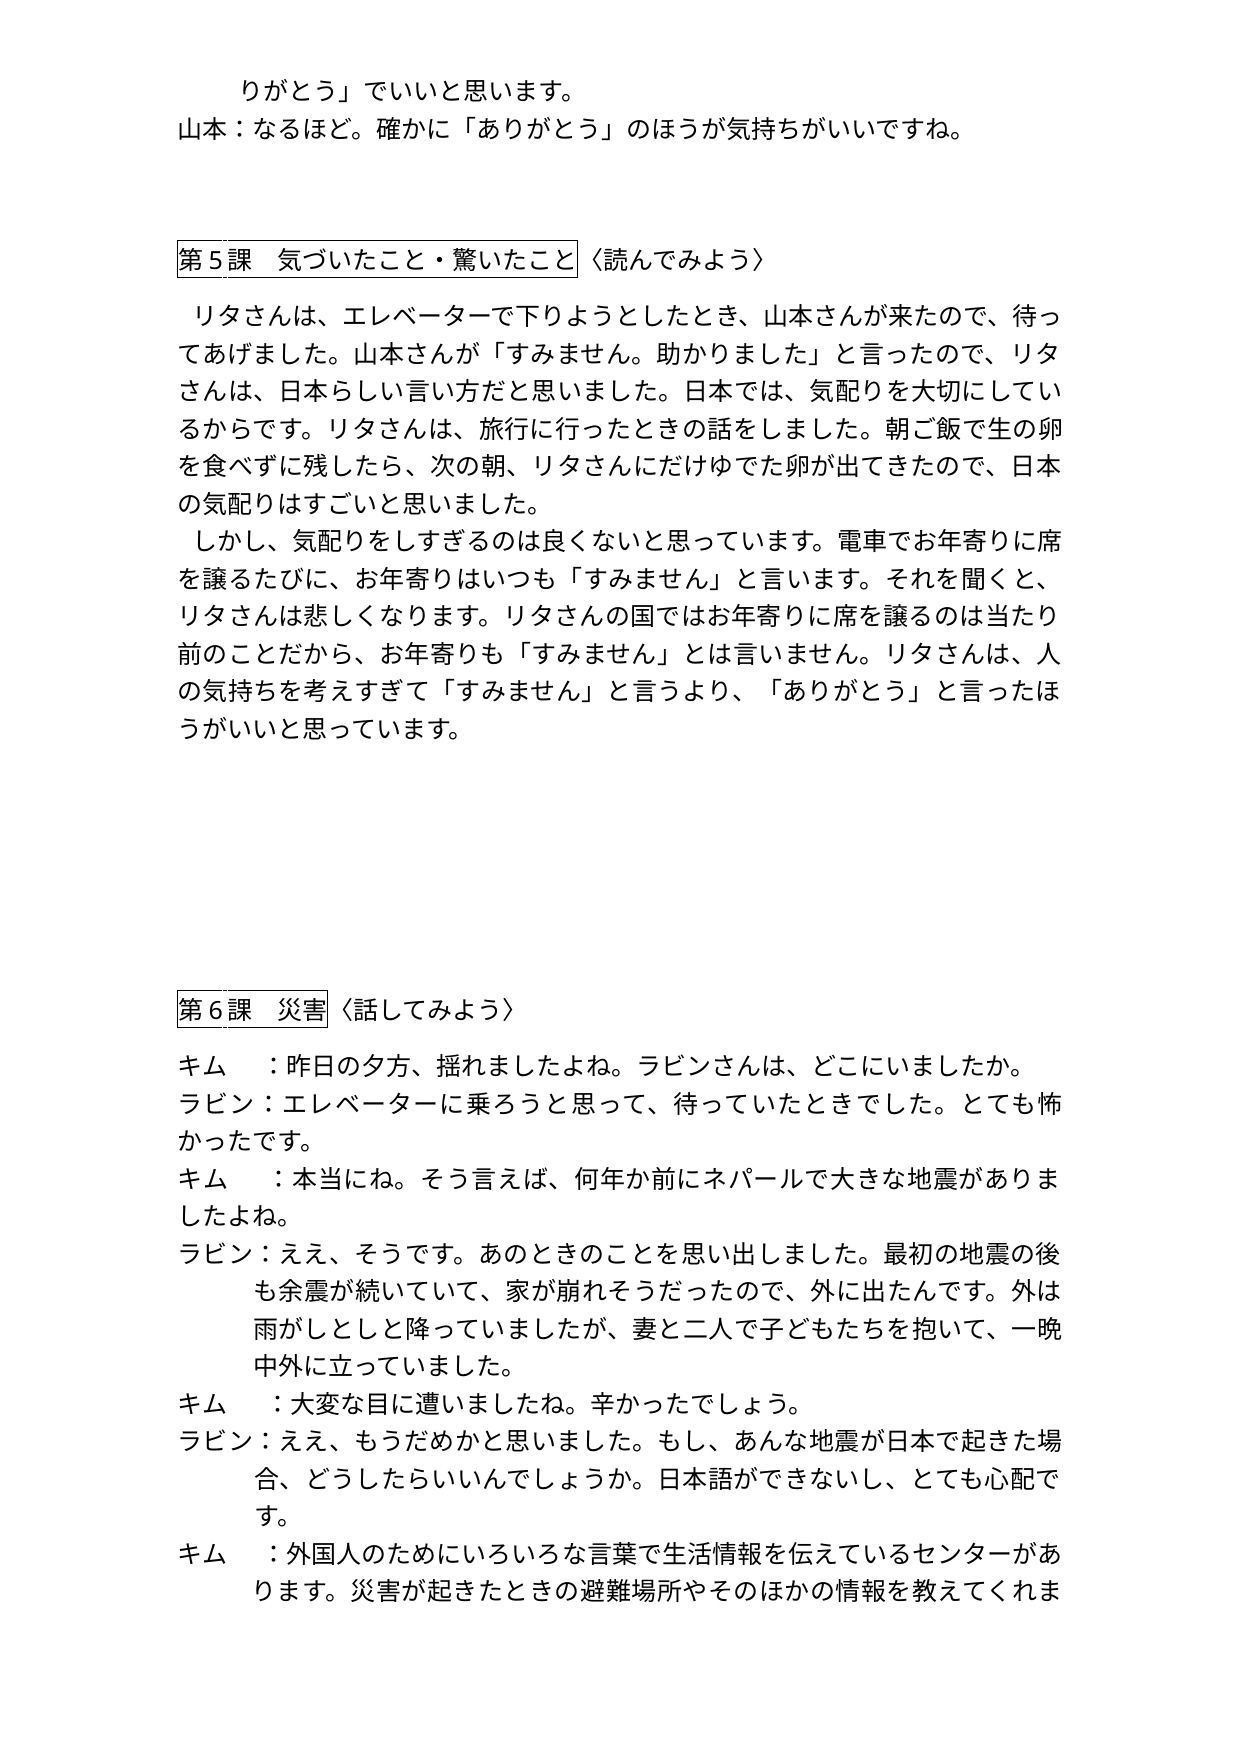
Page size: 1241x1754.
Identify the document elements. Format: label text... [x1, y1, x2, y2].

text 山本：なるほど。確かに「ありがとう」のほうが気持ちがいいですね。 [177, 109, 1063, 146]
text キム ：本当にね。そう言えば、何年か前にネパールで大きな地震がありましたよね。 [177, 1159, 1063, 1234]
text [177, 71, 1063, 109]
text 第6課 災害〈話してみよう〉 [177, 971, 1063, 1046]
text リタさんは、エレベーターで下りようとしたとき、山本さんが来たので、待ってあげました。山本さんが「すみません。助かりました」と言ったので、リタさんは、日本らしい言い方だと思いました。日本では、気配りを大切にしているからです。リタさんは、旅行に行ったときの話をしました。朝ご飯で生の卵を食べずに残したら、次の朝、リタさんにだけゆでた卵が出てきたので、日本の気配りはすごいと思いました。 [177, 296, 1063, 521]
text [177, 1534, 1063, 1609]
text しかし、気配りをしすぎるのは良くないと思っています。電車でお年寄りに席を譲るたびに、お年寄りはいつも「すみません」と言います。それを聞くと、リタさんは悲しくなります。リタさんの国ではお年寄りに席を譲るのは当たり前のことだから、お年寄りも「すみません」とは言いません。リタさんは、人の気持ちを考えすぎて「すみません」と言うより、「ありがとう」と言ったほうがいいと思っています。 [177, 521, 1063, 746]
text ラビン：ええ、そうです。あのときのことを思い出しました。最初の地震の後も余震が続いていて、家が崩れそうだったので、外に出たんです。外は雨がしとしと降っていましたが、妻と二人で子どもたちを抱いて、一晩中外に立っていました。 [177, 1234, 1063, 1384]
text キム ：大変な目に遭いましたね。辛かったでしょう。 [177, 1384, 1063, 1421]
text ラビン：ええ、もうだめかと思いました。もし、あんな地震が日本で起きた場合、どうしたらいいんでしょうか。日本語ができないし、とても心配です。 [177, 1421, 1063, 1534]
text キム ：昨日の夕方、揺れましたよね。ラビンさんは、どこにいましたか。 [177, 1046, 1063, 1084]
text 第5課 気づいたこと・驚いたこと〈読んでみよう〉 [177, 221, 1063, 296]
text ラビン：エレベーターに乗ろうと思って、待っていたときでした。とても怖かったです。 [177, 1084, 1063, 1159]
